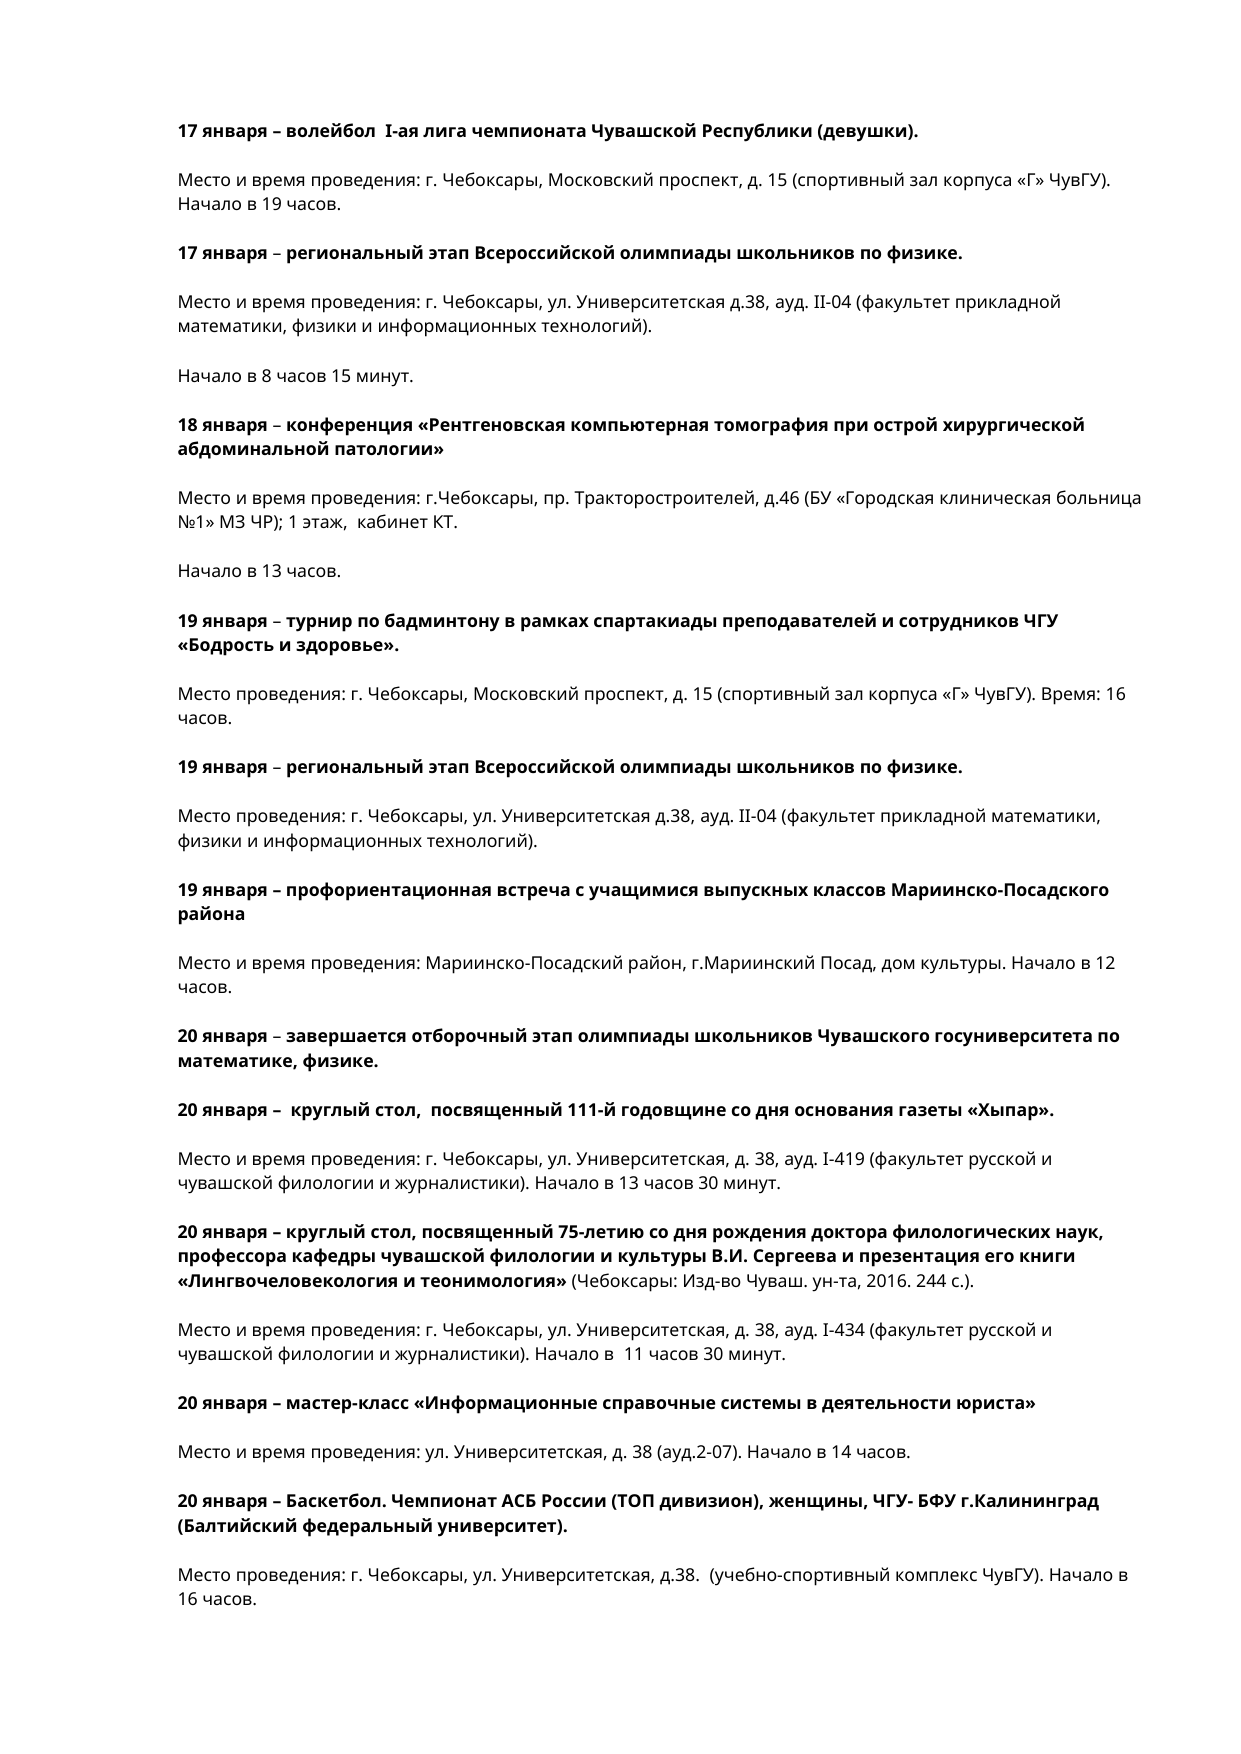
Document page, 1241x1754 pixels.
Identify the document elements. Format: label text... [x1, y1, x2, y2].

text Место и время проведения: г. Чебоксары, ул. Университетская, д. 38, ауд. I-419 (факультет русской и чувашской филологии и журналистики). Начало в 13 часов 30 минут. [177, 1146, 1152, 1195]
text 19 января – турнир по бадминтону в рамках спартакиады преподавателей и сотрудников ЧГУ «Бодрость и здоровье». [177, 608, 1152, 656]
text Место проведения: г. Чебоксары, Московский проспект, д. 15 (спортивный зал корпуса «Г» ЧувГУ). Время: 16 часов. [177, 681, 1152, 730]
text Место проведения: г. Чебоксары, ул. Университетская, д.38. (учебно-спортивный комплекс ЧувГУ). Начало в 16 часов. [177, 1562, 1152, 1611]
text Начало в 8 часов 15 минут. [177, 363, 1152, 387]
text Место и время проведения: г. Чебоксары, Московский проспект, д. 15 (спортивный зал корпуса «Г» ЧувГУ). Начало в 19 часов. [177, 167, 1152, 216]
text 20 января – круглый стол, посвященный 111-й годовщине со дня основания газеты «Хыпар». [177, 1097, 1152, 1121]
text 18 января – конференция «Рентгеновская компьютерная томография при острой хирургической абдоминальной патологии» [177, 412, 1152, 461]
text 19 января – профориентационная встреча с учащимися выпускных классов Мариинско-Посадского района [177, 877, 1152, 926]
text Место и время проведения: г.Чебоксары, пр. Тракторостроителей, д.46 (БУ «Городская клиническая больница №1» МЗ ЧР); 1 этаж, кабинет КТ. [177, 486, 1152, 534]
text Начало в 13 часов. [177, 559, 1152, 583]
text 20 января – мастер-класс «Информационные справочные системы в деятельности юриста» [177, 1391, 1152, 1415]
text Место и время проведения: г. Чебоксары, ул. Университетская, д. 38, ауд. I-434 (факультет русской и чувашской филологии и журналистики). Начало в 11 часов 30 минут. [177, 1317, 1152, 1366]
text 20 января – Баскетбол. Чемпионат АСБ России (ТОП дивизион), женщины, ЧГУ- БФУ г.Калининград (Балтийский федеральный университет). [177, 1489, 1152, 1537]
text 20 января – круглый стол, посвященный 75-летию со дня рождения доктора филологических наук, профессора кафедры чувашской филологии и культуры В.И. Сергеева и презентация его книги «Лингвочеловекология и теонимология» (Чебоксары: Изд-во Чуваш. ун-та, 2016. 244 с.). [177, 1220, 1152, 1292]
text Место и время проведения: г. Чебоксары, ул. Университетская д.38, ауд. II-04 (факультет прикладной математики, физики и информационных технологий). [177, 290, 1152, 338]
text 17 января – региональный этап Всероссийской олимпиады школьников по физике. [177, 241, 1152, 265]
text 17 января – волейбол I-ая лига чемпионата Чувашской Республики (девушки). [177, 118, 1152, 142]
text Место проведения: г. Чебоксары, ул. Университетская д.38, ауд. II-04 (факультет прикладной математики, физики и информационных технологий). [177, 804, 1152, 852]
text Место и время проведения: Мариинско-Посадский район, г.Мариинский Посад, дом культуры. Начало в 12 часов. [177, 951, 1152, 999]
text 20 января – завершается отборочный этап олимпиады школьников Чувашского госуниверситета по математике, физике. [177, 1024, 1152, 1072]
text Место и время проведения: ул. Университетская, д. 38 (ауд.2-07). Начало в 14 часов. [177, 1440, 1152, 1464]
text 19 января – региональный этап Всероссийской олимпиады школьников по физике. [177, 755, 1152, 779]
